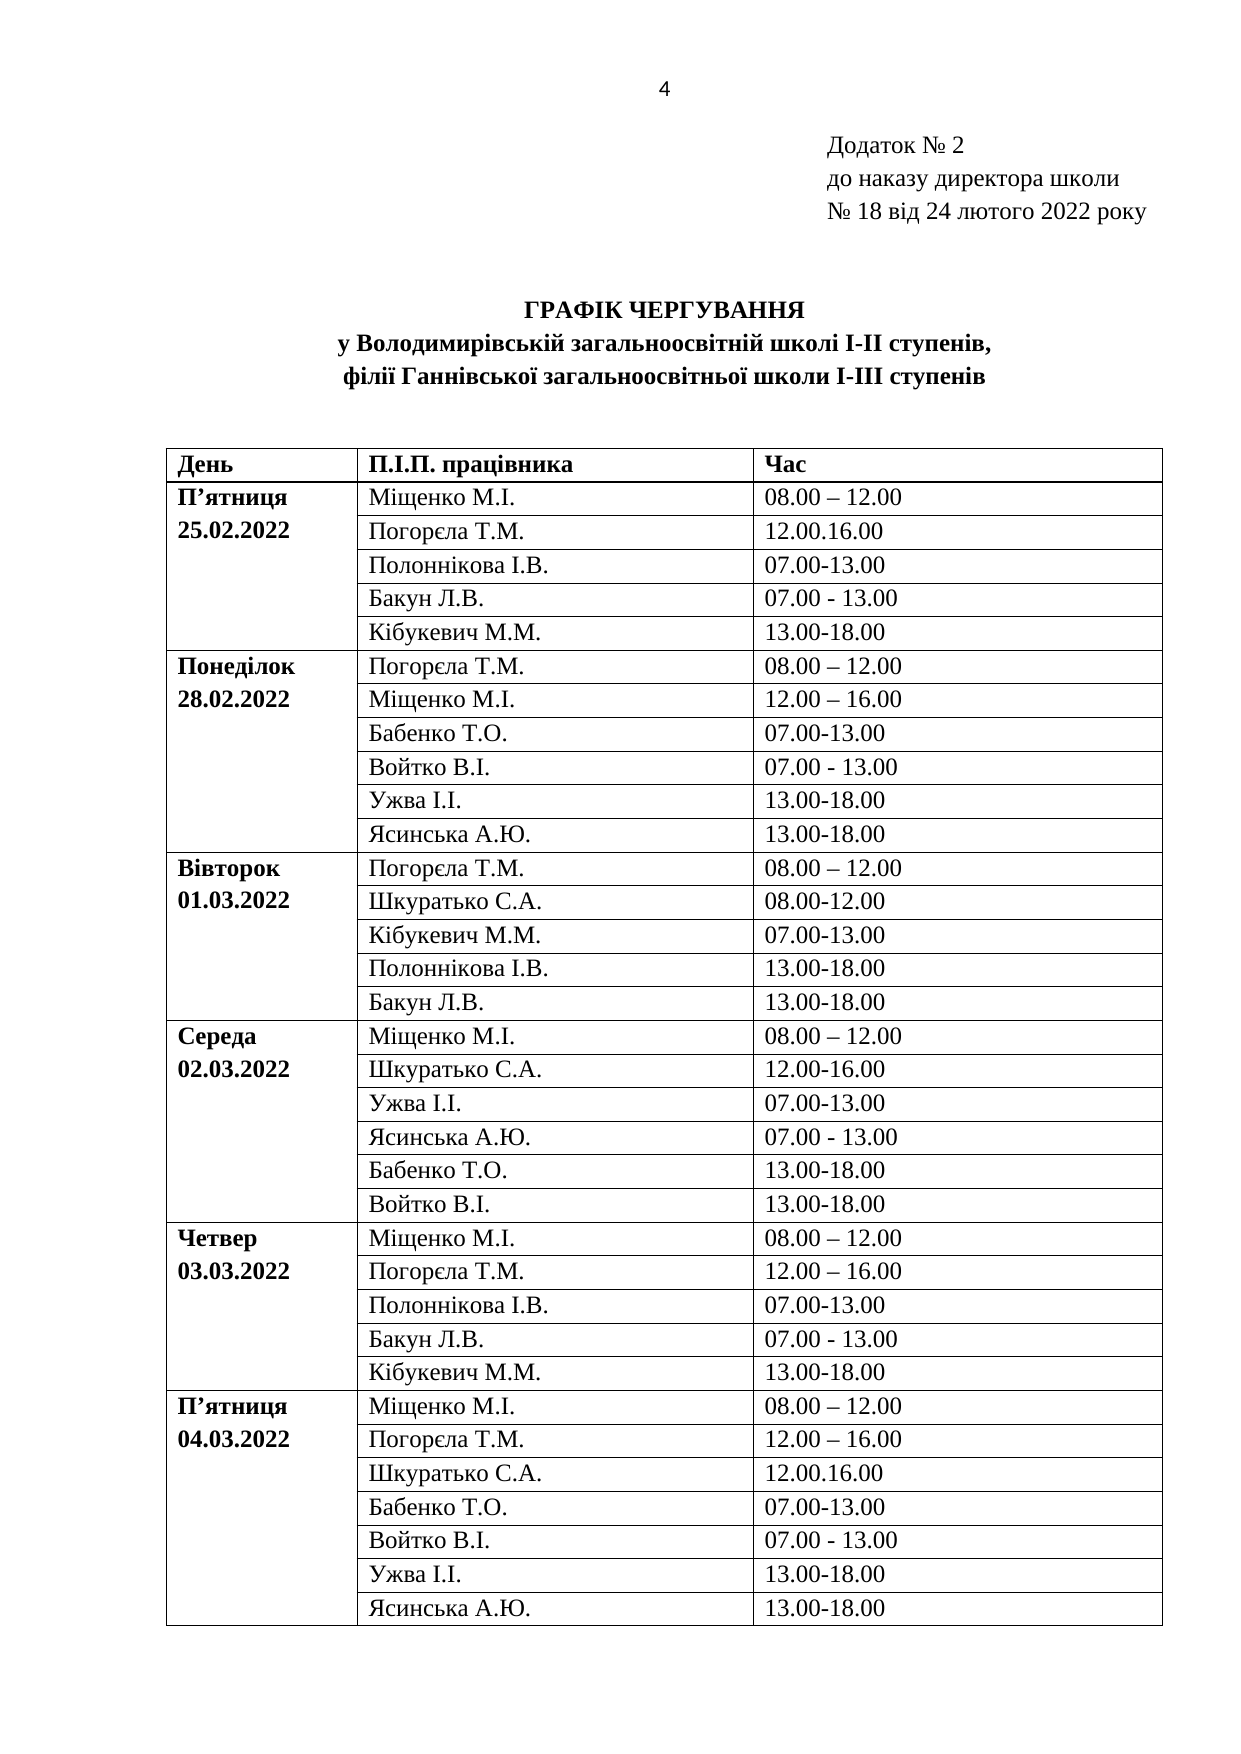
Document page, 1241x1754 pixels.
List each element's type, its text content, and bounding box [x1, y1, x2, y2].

table_cell 13.00-18.00 [754, 1189, 1162, 1222]
table_cell 13.00-18.00 [754, 617, 1162, 650]
text філії Ганнівської загальноосвітньої школи І-ІІІ ступенів [177, 361, 1152, 390]
table_cell 07.00-13.00 [754, 1088, 1162, 1121]
table_cell 13.00-18.00 [754, 954, 1162, 986]
table_cell П’ятниця 25.02.2022 [167, 483, 357, 650]
table_cell 07.00-13.00 [754, 718, 1162, 751]
table_cell Міщенко М.І. [358, 1223, 753, 1255]
text № 18 від 24 лютого 2022 року [177, 196, 1152, 224]
table_cell 07.00 - 13.00 [754, 1324, 1162, 1356]
table_cell 08.00 – 12.00 [754, 853, 1162, 885]
table_cell Четвер 03.03.2022 [167, 1223, 357, 1390]
table_cell 12.00 – 16.00 [754, 1425, 1162, 1457]
table_cell Погорєла Т.М. [358, 1425, 753, 1457]
table_cell 13.00-18.00 [754, 1357, 1162, 1390]
table_cell Бакун Л.В. [358, 1324, 753, 1356]
table_cell 12.00 – 16.00 [754, 1256, 1162, 1289]
table_cell 13.00-18.00 [754, 819, 1162, 852]
text ГРАФІК ЧЕРГУВАННЯ [177, 295, 1152, 324]
table_cell 12.00.16.00 [754, 1458, 1162, 1491]
table_cell 08.00 – 12.00 [754, 1223, 1162, 1255]
table_cell Бабенко Т.О. [358, 1155, 753, 1188]
table_cell 07.00 - 13.00 [754, 584, 1162, 616]
table_cell Бабенко Т.О. [358, 718, 753, 751]
table_header День [167, 449, 357, 481]
table_cell 07.00-13.00 [754, 1492, 1162, 1524]
table_cell Бакун Л.В. [358, 987, 753, 1020]
table_cell Понеділок 28.02.2022 [167, 651, 357, 852]
text Додаток № 2 [177, 130, 1152, 158]
table_cell Полоннікова І.В. [358, 550, 753, 582]
table_cell Шкуратько С.А. [358, 1055, 753, 1087]
table_cell 07.00 - 13.00 [754, 1526, 1162, 1558]
table_cell 12.00 – 16.00 [754, 684, 1162, 717]
table_cell 12.00-16.00 [754, 1055, 1162, 1087]
table_cell Ужва І.І. [358, 785, 753, 818]
table_cell Міщенко М.І. [358, 483, 753, 515]
table_cell 13.00-18.00 [754, 1593, 1162, 1625]
table_cell 08.00 – 12.00 [754, 651, 1162, 683]
table_cell Погорєла Т.М. [358, 516, 753, 549]
table_cell Погорєла Т.М. [358, 1256, 753, 1289]
table_cell Міщенко М.І. [358, 684, 753, 717]
table_cell Кібукевич М.М. [358, 1357, 753, 1390]
table_cell Войтко В.І. [358, 752, 753, 784]
table_header П.І.П. працівника [358, 449, 753, 481]
table_cell Полоннікова І.В. [358, 1290, 753, 1323]
table_cell Міщенко М.І. [358, 1391, 753, 1423]
table_cell 07.00-13.00 [754, 920, 1162, 952]
table_cell Міщенко М.І. [358, 1021, 753, 1053]
table_cell Шкуратько С.А. [358, 1458, 753, 1491]
table_cell Ясинська А.Ю. [358, 819, 753, 852]
table_cell Ужва І.І. [358, 1088, 753, 1121]
table_cell 08.00-12.00 [754, 886, 1162, 919]
table_cell 13.00-18.00 [754, 987, 1162, 1020]
table_cell Бакун Л.В. [358, 584, 753, 616]
table_cell 13.00-18.00 [754, 1155, 1162, 1188]
table_cell 08.00 – 12.00 [754, 1391, 1162, 1423]
table_cell 13.00-18.00 [754, 1559, 1162, 1592]
table_cell Войтко В.І. [358, 1526, 753, 1558]
table_cell Кібукевич М.М. [358, 920, 753, 952]
table_cell Погорєла Т.М. [358, 853, 753, 885]
table_cell 07.00 - 13.00 [754, 752, 1162, 784]
text до наказу директора школи [177, 163, 1152, 192]
table_cell Бабенко Т.О. [358, 1492, 753, 1524]
table_cell Ужва І.І. [358, 1559, 753, 1592]
table_cell П’ятниця 04.03.2022 [167, 1391, 357, 1625]
table_cell Ясинська А.Ю. [358, 1593, 753, 1625]
table_cell Войтко В.І. [358, 1189, 753, 1222]
table_cell 08.00 – 12.00 [754, 1021, 1162, 1053]
table_cell Шкуратько С.А. [358, 886, 753, 919]
table_cell Середа 02.03.2022 [167, 1021, 357, 1222]
table_cell 08.00 – 12.00 [754, 483, 1162, 515]
table_cell 13.00-18.00 [754, 785, 1162, 818]
table_cell Вівторок 01.03.2022 [167, 853, 357, 1020]
table_cell 07.00 - 13.00 [754, 1122, 1162, 1154]
table_cell 12.00.16.00 [754, 516, 1162, 549]
table_header Час [754, 449, 1162, 481]
table_cell Ясинська А.Ю. [358, 1122, 753, 1154]
table_cell 07.00-13.00 [754, 1290, 1162, 1323]
text у Володимирівській загальноосвітній школі І-ІІ ступенів, [177, 328, 1152, 357]
table_cell Кібукевич М.М. [358, 617, 753, 650]
table_cell 07.00-13.00 [754, 550, 1162, 582]
table_cell Погорєла Т.М. [358, 651, 753, 683]
table_cell Полоннікова І.В. [358, 954, 753, 986]
